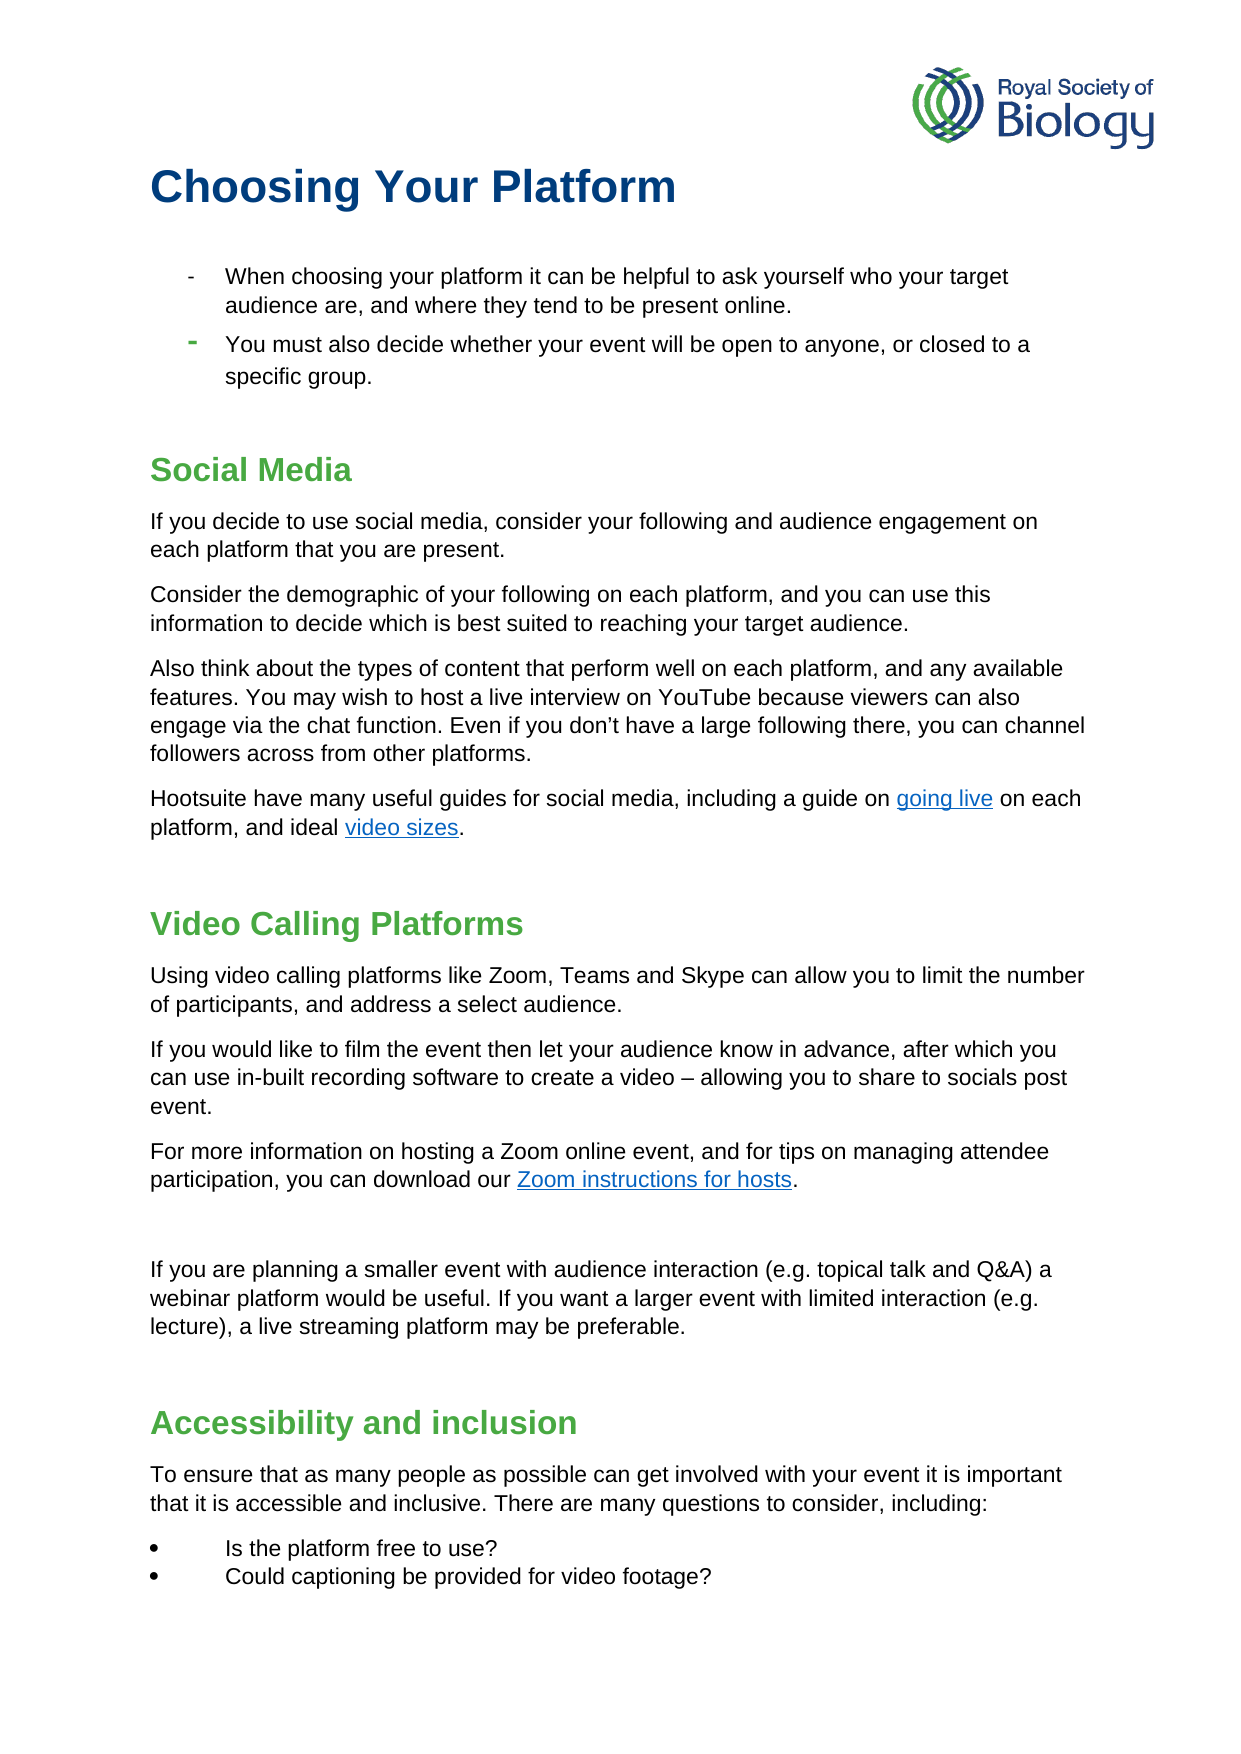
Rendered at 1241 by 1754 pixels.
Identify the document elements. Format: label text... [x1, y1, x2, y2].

text Social Media [150, 450, 1090, 488]
text Consider the demographic of your following on each platform, and you can use this information to decide which is best suited to reaching your target audience. [150, 581, 1090, 636]
list Could captioning be provided for video footage? [150, 1563, 1090, 1589]
text For more information on hosting a Zoom online event, and for tips on managing attendee participation, you can download our Zoom instructions for hosts. [150, 1138, 1090, 1192]
text To ensure that as many people as possible can get involved with your event it is important that it is accessible and inclusive. There are many questions to consider, including: [150, 1461, 1090, 1516]
list Is the platform free to use? [150, 1534, 1090, 1561]
picture [901, 56, 1168, 157]
subtitle Accessibility and inclusion [150, 1403, 1090, 1442]
text Hootsuite have many useful guides for social media, including a guide on going live on each platform, and ideal video sizes. [150, 785, 1090, 840]
text Video Calling Platforms [150, 904, 1090, 942]
text If you are planning a smaller event with audience interaction (e.g. topical talk and Q&A) a webinar platform would be useful. If you want a larger event with limited interaction (e.g. lecture), a live streaming platform may be preferable. [150, 1256, 1090, 1339]
text Choosing Your Platform [150, 160, 1090, 213]
list You must also decide whether your event will be open to anyone, or closed to a specific group. [187, 320, 1090, 389]
text If you decide to use social media, consider your following and audience engagement on each platform that you are present. [150, 508, 1090, 563]
list When choosing your platform it can be helpful to ask yourself who your target audience are, and where they tend to be present online. [187, 262, 1090, 318]
text Using video calling platforms like Zoom, Teams and Skype can allow you to limit the number of participants, and address a select audience. [150, 962, 1090, 1017]
text Also think about the types of content that perform well on each platform, and any available features. You may wish to host a live interview on YouTube because viewers can also engage via the chat function. Even if you don’t have a large following there, you can channel followers across from other platforms. [150, 655, 1090, 767]
text If you would like to film the event then let your audience know in advance, after which you can use in-built recording software to create a video – allowing you to share to socials post event. [150, 1036, 1090, 1119]
